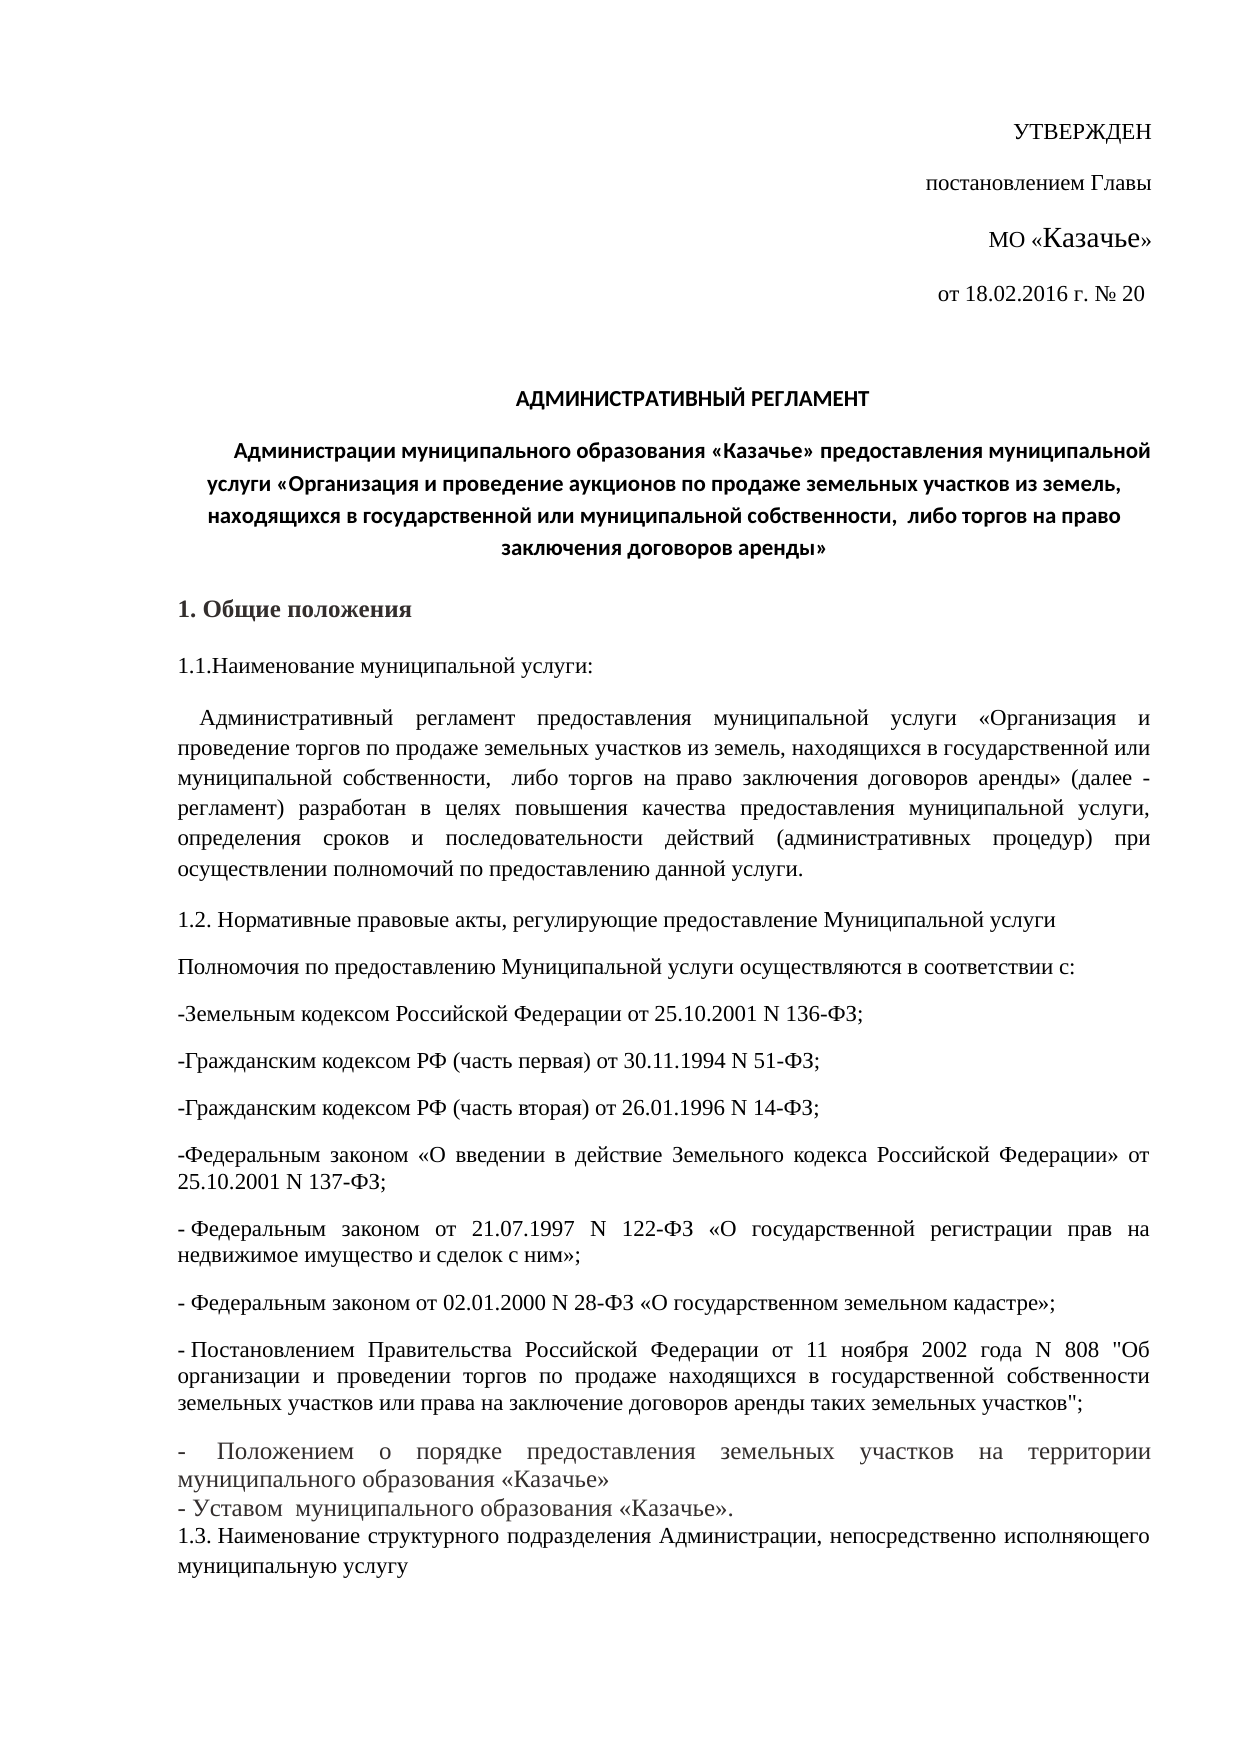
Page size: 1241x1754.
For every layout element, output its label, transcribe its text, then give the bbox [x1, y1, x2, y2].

text 1. Общие положения [177, 594, 1152, 623]
text - Уставом муниципального образования «Казачье». [177, 1493, 1152, 1522]
text -Федеральным законом «О введении в действие Земельного кодекса Российской Федерации» от 25.10.2001 N 137-ФЗ; [177, 1142, 1152, 1194]
text 1.3. Наименование структурного подразделения Администрации, непосредственно исполняющего муниципальную услугу [177, 1522, 1152, 1578]
text 1.2. Нормативные правовые акты, регулирующие предоставление Муниципальной услуги [177, 906, 1152, 932]
text 1.1.Наименование муниципальной услуги: [177, 652, 1152, 679]
text Администрации муниципального образования «Казачье» предоставления муниципальной услуги «Организация и проведение аукционов по продаже земельных участков из земель, находящихся в государственной или муниципальной собственности, либо торгов на право заключения договоров аренды» [177, 437, 1152, 561]
text УТВЕРЖДЕН [177, 118, 1152, 144]
text МО «Казачье» [177, 220, 1152, 254]
text - Положением о порядке предоставления земельных участков на территории муниципального образования «Казачье» [177, 1436, 1152, 1493]
text - Федеральным законом от 02.01.2000 N 28-ФЗ «О государственном земельном кадастре»; [177, 1289, 1152, 1315]
text АДМИНИСТРАТИВНЫЙ РЕГЛАМЕНТ [177, 384, 1152, 412]
text от 18.02.2016 г. № 20 [177, 279, 1152, 306]
text -Гражданским кодексом РФ (часть первая) от 30.11.1994 N 51-ФЗ; [177, 1047, 1152, 1073]
text постановлением Главы [177, 169, 1152, 196]
text Административный регламент предоставления муниципальной услуги «Организация и проведение торгов по продаже земельных участков из земель, находящихся в государственной или муниципальной собственности, либо торгов на право заключения договоров аренды» (далее - регламент) разработан в целях повышения качества предоставления муниципальной услуги, определения сроков и последовательности действий (административных процедур) при осуществлении полномочий по предоставлению данной услуги. [177, 703, 1152, 881]
text - Постановлением Правительства Российской Федерации от 11 ноября 2002 года N 808 "Об организации и проведении торгов по продаже находящихся в государственной собственности земельных участков или права на заключение договоров аренды таких земельных участков"; [177, 1336, 1152, 1415]
text -Гражданским кодексом РФ (часть вторая) от 26.01.1996 N 14-ФЗ; [177, 1094, 1152, 1121]
text Полномочия по предоставлению Муниципальной услуги осуществляются в соответствии с: [177, 953, 1152, 979]
text -Земельным кодексом Российской Федерации от 25.10.2001 N 136-ФЗ; [177, 1000, 1152, 1026]
text - Федеральным законом от 21.07.1997 N 122-ФЗ «О государственной регистрации прав на недвижимое имущество и сделок с ним»; [177, 1215, 1152, 1268]
